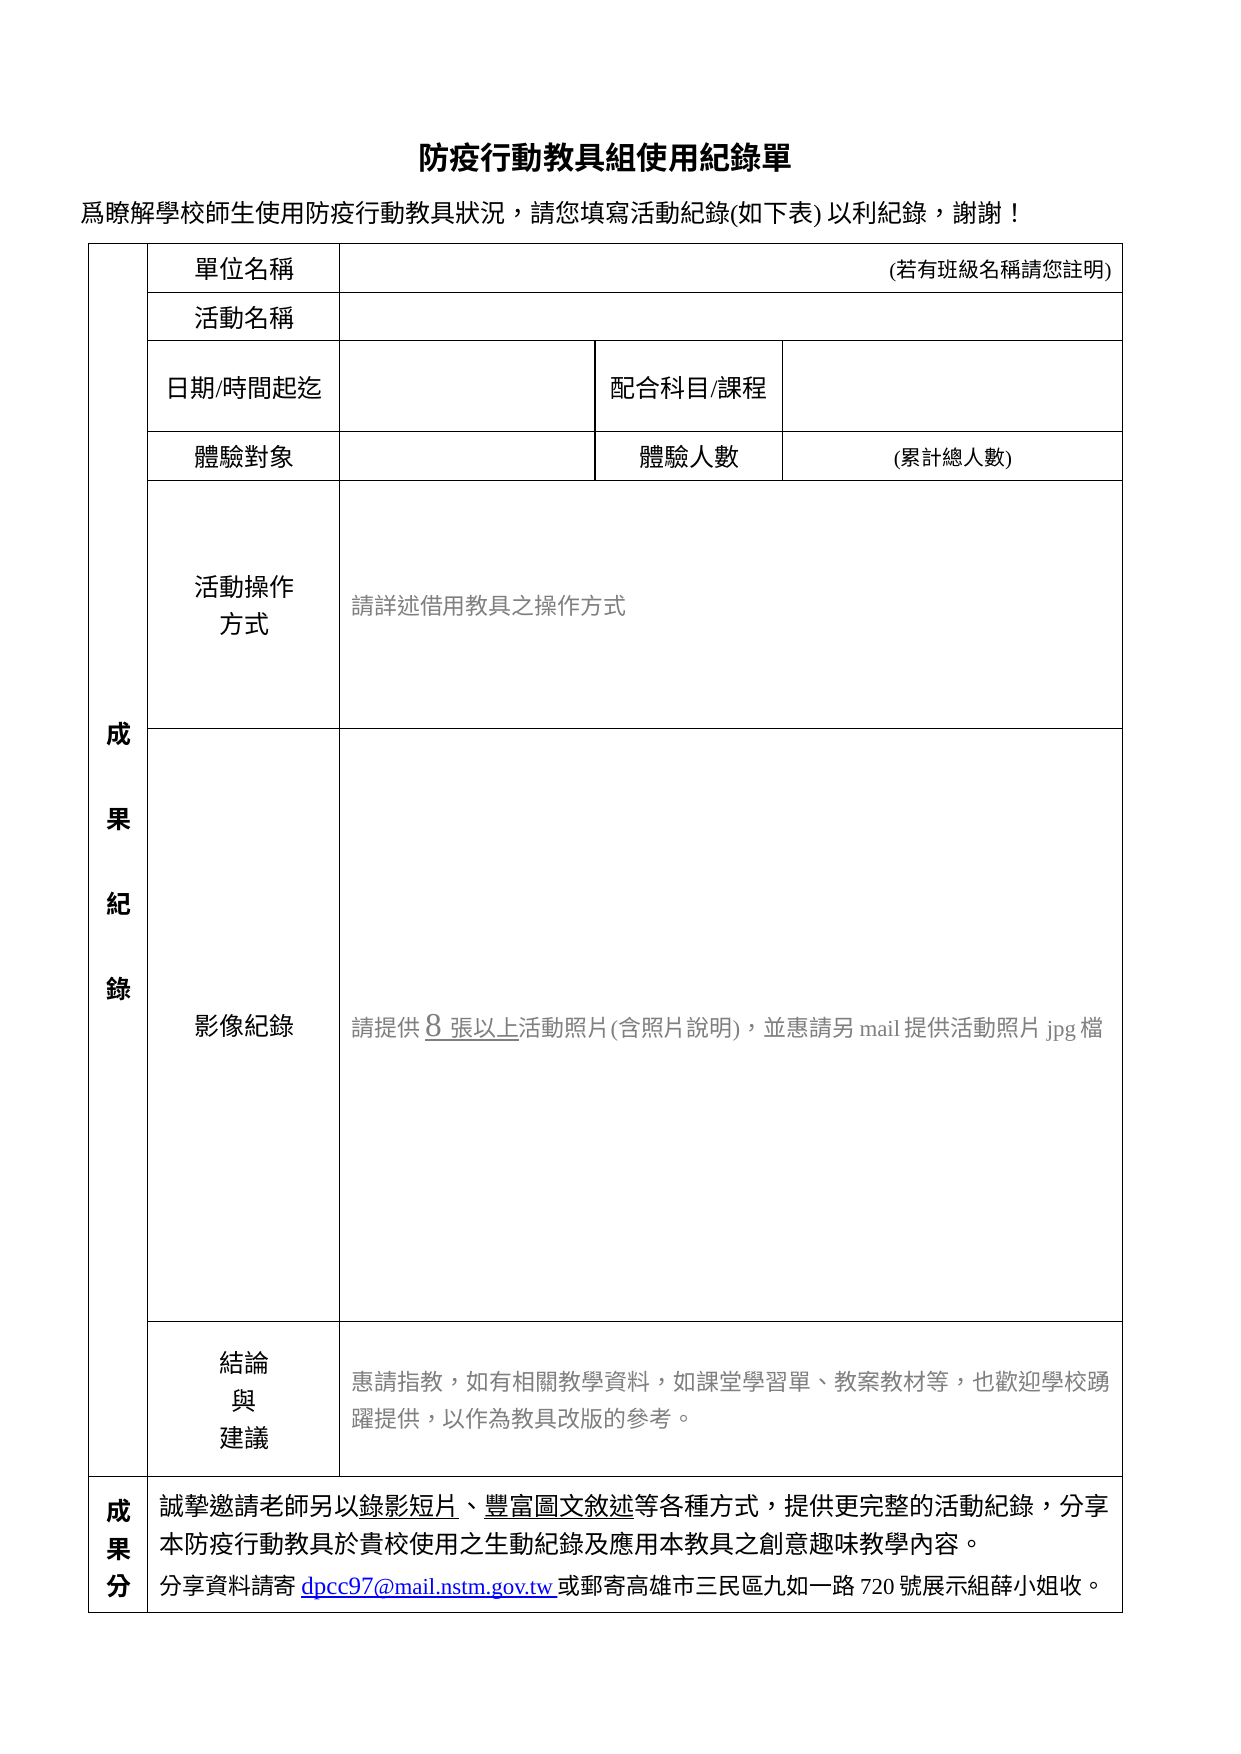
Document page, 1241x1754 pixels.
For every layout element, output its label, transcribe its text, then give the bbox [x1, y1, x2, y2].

table_header (若有班級名稱請您註明) [340, 244, 1122, 292]
table_cell 成果分享 [89, 1477, 147, 1612]
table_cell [148, 1477, 1122, 1612]
table_cell 請提供 8 張以上活動照片(含照片說明)，並惠請另mail提供活動照片jpg檔 [340, 729, 1122, 1321]
table_cell [340, 293, 1122, 340]
text 爲瞭解學校師生使用防疫行動教具狀況，請您填寫活動紀錄(如下表) 以利紀錄，謝謝！ [30, 193, 1122, 231]
table_cell 活動名稱 [148, 293, 339, 340]
table_cell 惠請指教，如有相關教學資料，如課堂學習單、教案教材等，也歡迎學校踴躍提供，以作為教具改版的參考。 [340, 1322, 1122, 1476]
table_cell 配合科目/課程 [596, 341, 782, 431]
table_cell 請詳述借用教具之操作方式 [340, 481, 1122, 728]
text 防疫行動教具組使用紀錄單 [89, 118, 1122, 193]
table_cell 結論 與 建議 [148, 1322, 339, 1476]
table_header 單位名稱 [148, 244, 339, 292]
table_cell 體驗人數 [596, 432, 782, 480]
table_cell 影像紀錄 [148, 729, 339, 1321]
table_cell 日期/時間起迄 [148, 341, 339, 431]
table_cell [783, 341, 1122, 431]
table_cell 體驗對象 [148, 432, 339, 480]
table_header 成 果 紀 錄 [89, 244, 147, 1476]
table_cell [340, 341, 594, 431]
table_cell (累計總人數) [783, 432, 1122, 480]
table_cell [340, 432, 594, 480]
table_cell 活動操作 方式 [148, 481, 339, 728]
